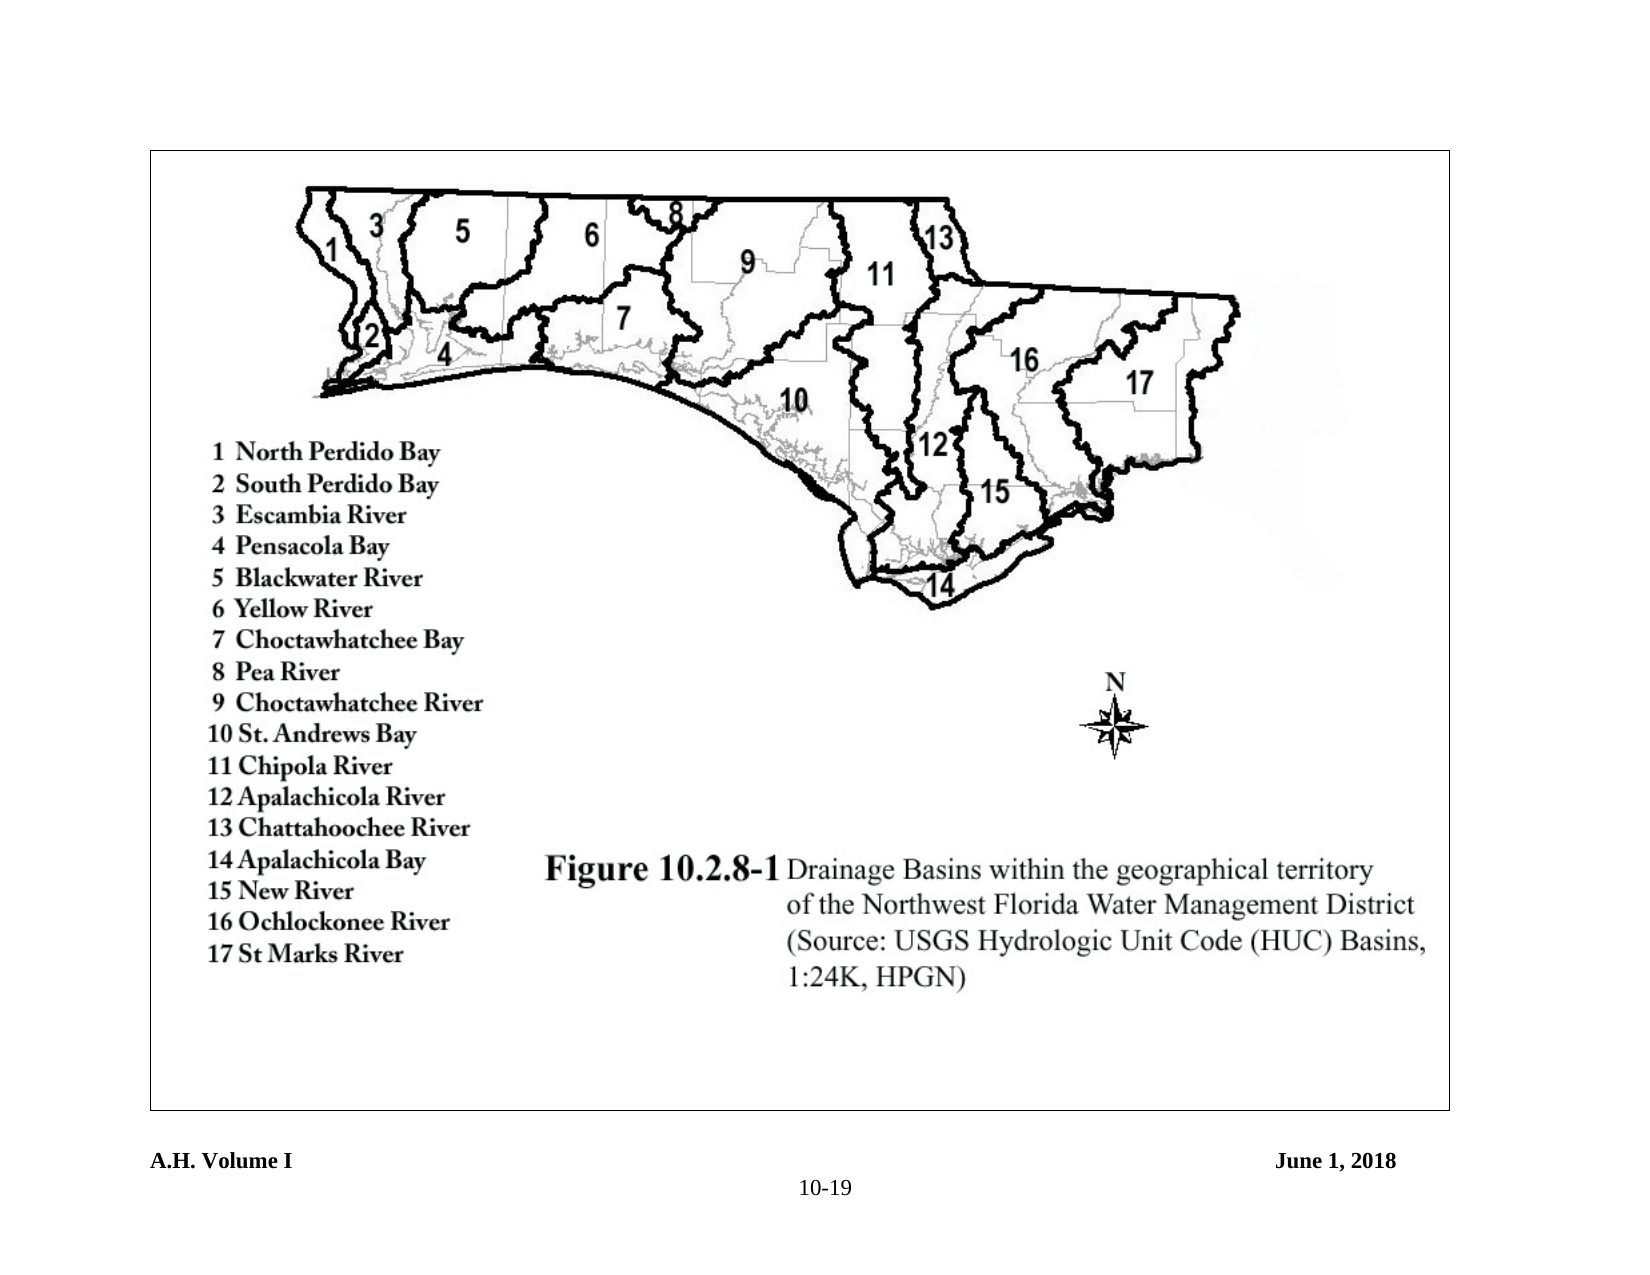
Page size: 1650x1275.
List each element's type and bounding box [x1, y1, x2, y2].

picture [151, 151, 1449, 1110]
